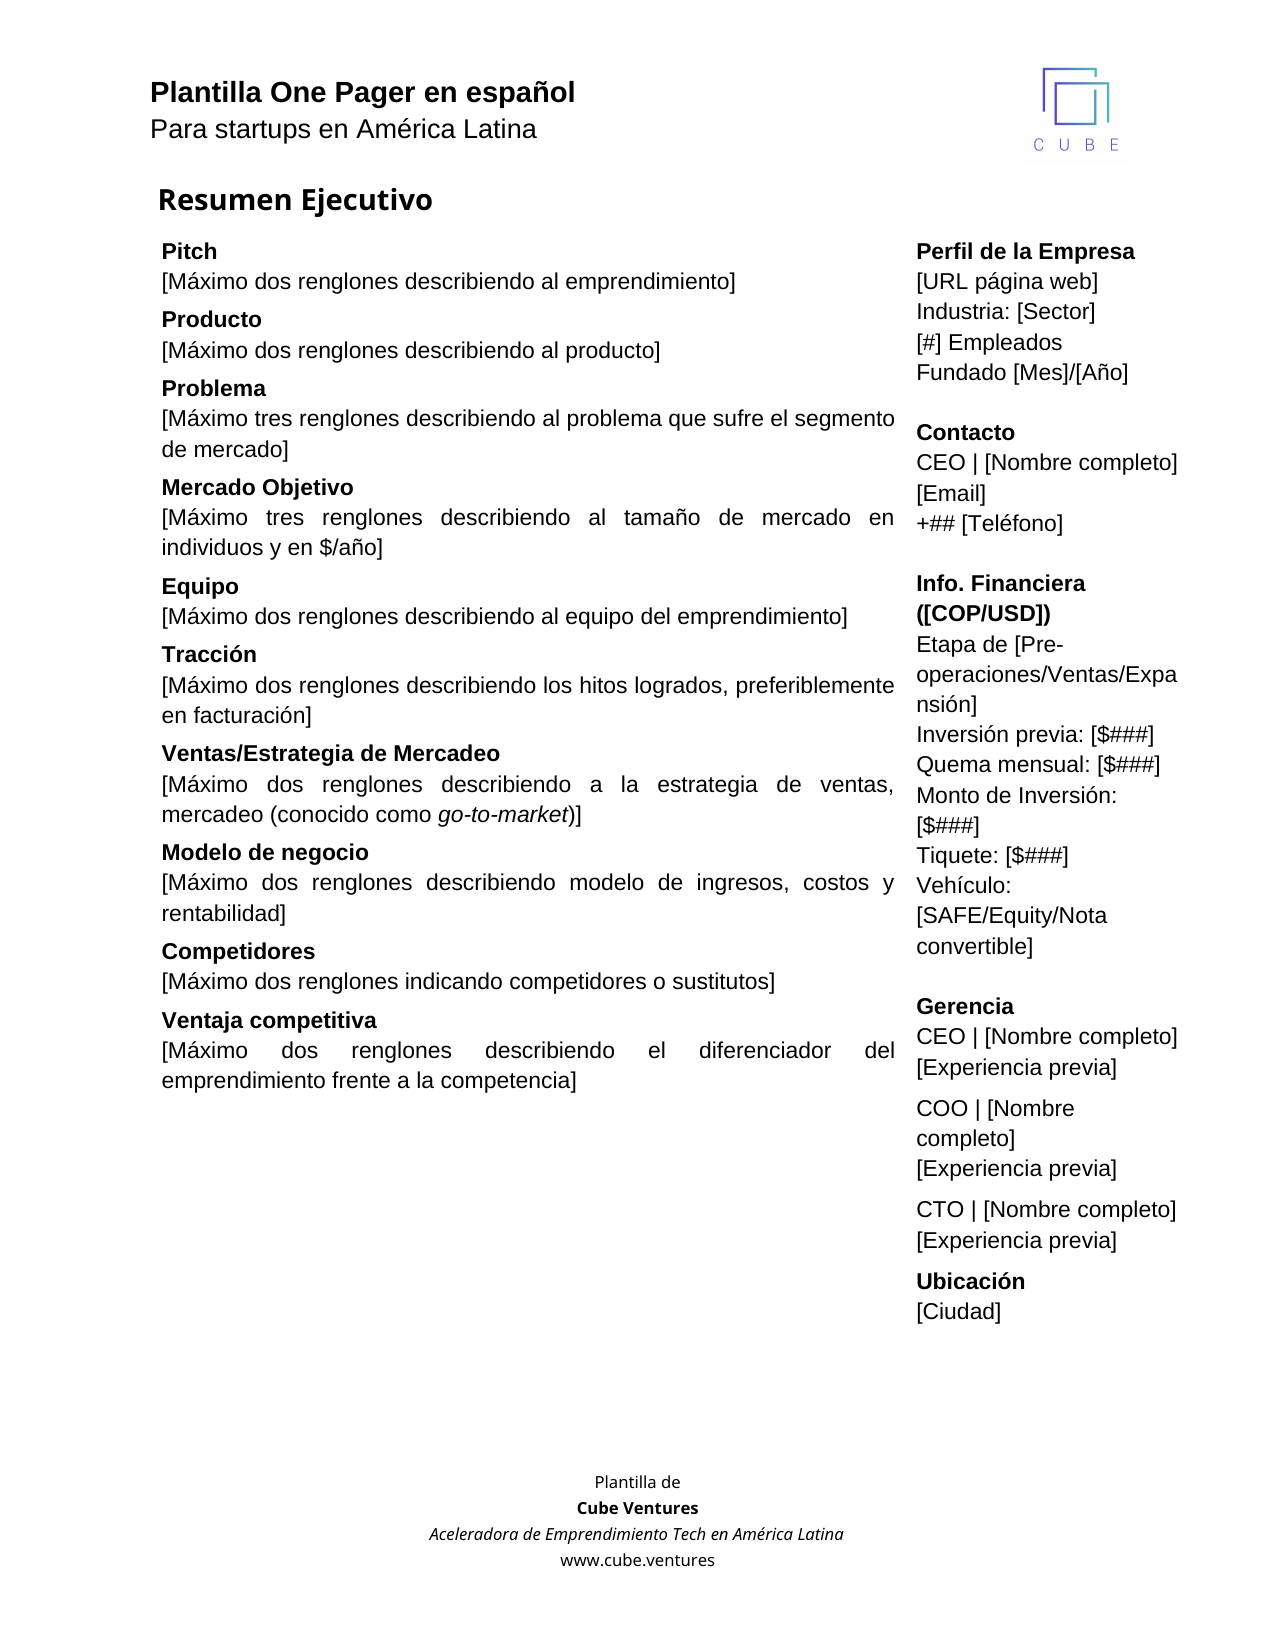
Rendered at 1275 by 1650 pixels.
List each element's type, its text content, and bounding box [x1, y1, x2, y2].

text Resumen Ejecutivo [150, 180, 1125, 219]
picture [1022, 55, 1131, 164]
table_header Pitch [Máximo dos renglones describiendo al emprendimiento] Producto [Máximo dos renglones describiendo al producto] Problema [Máximo tres renglones describiendo al problema que sufre el segmento de mercado] Mercado Objetivo [Máximo tres renglones describiendo al tamaño de mercado en individuos y en $/año] Equipo [Máximo dos renglones describiendo al equipo del emprendimiento] Tracción [Máximo dos renglones describiendo los hitos logrados, preferiblemente en facturación] Ventas/Estrategia de Mercadeo [Máximo dos renglones describiendo a la estrategia de ventas, mercadeo (conocido como go-to-market)] Modelo de negocio [Máximo dos renglones describiendo modelo de ingresos, costos y rentabilidad] Competidores [Máximo dos renglones indicando competidores o sustitutos] Ventaja competitiva [Máximo dos renglones describiendo el diferenciador del emprendimiento frente a la competencia] [152, 228, 905, 1339]
table_header Perfil de la Empresa [URL página web] Industria: [Sector] [#] Empleados Fundado [Mes]/[Año] Contacto CEO | [Nombre completo] [Email] +## [Teléfono] Info. Financiera ([COP/USD]) Etapa de [Pre-operaciones/Ventas/Expansión] Inversión previa: [$###] Quema mensual: [$###] Monto de Inversión: [$###] Tiquete: [$###] Vehículo: [SAFE/Equity/Nota convertible] Gerencia CEO | [Nombre completo] [Experiencia previa] COO | [Nombre completo] [Experiencia previa] CTO | [Nombre completo] [Experiencia previa] Ubicación [Ciudad] [907, 228, 1188, 1339]
